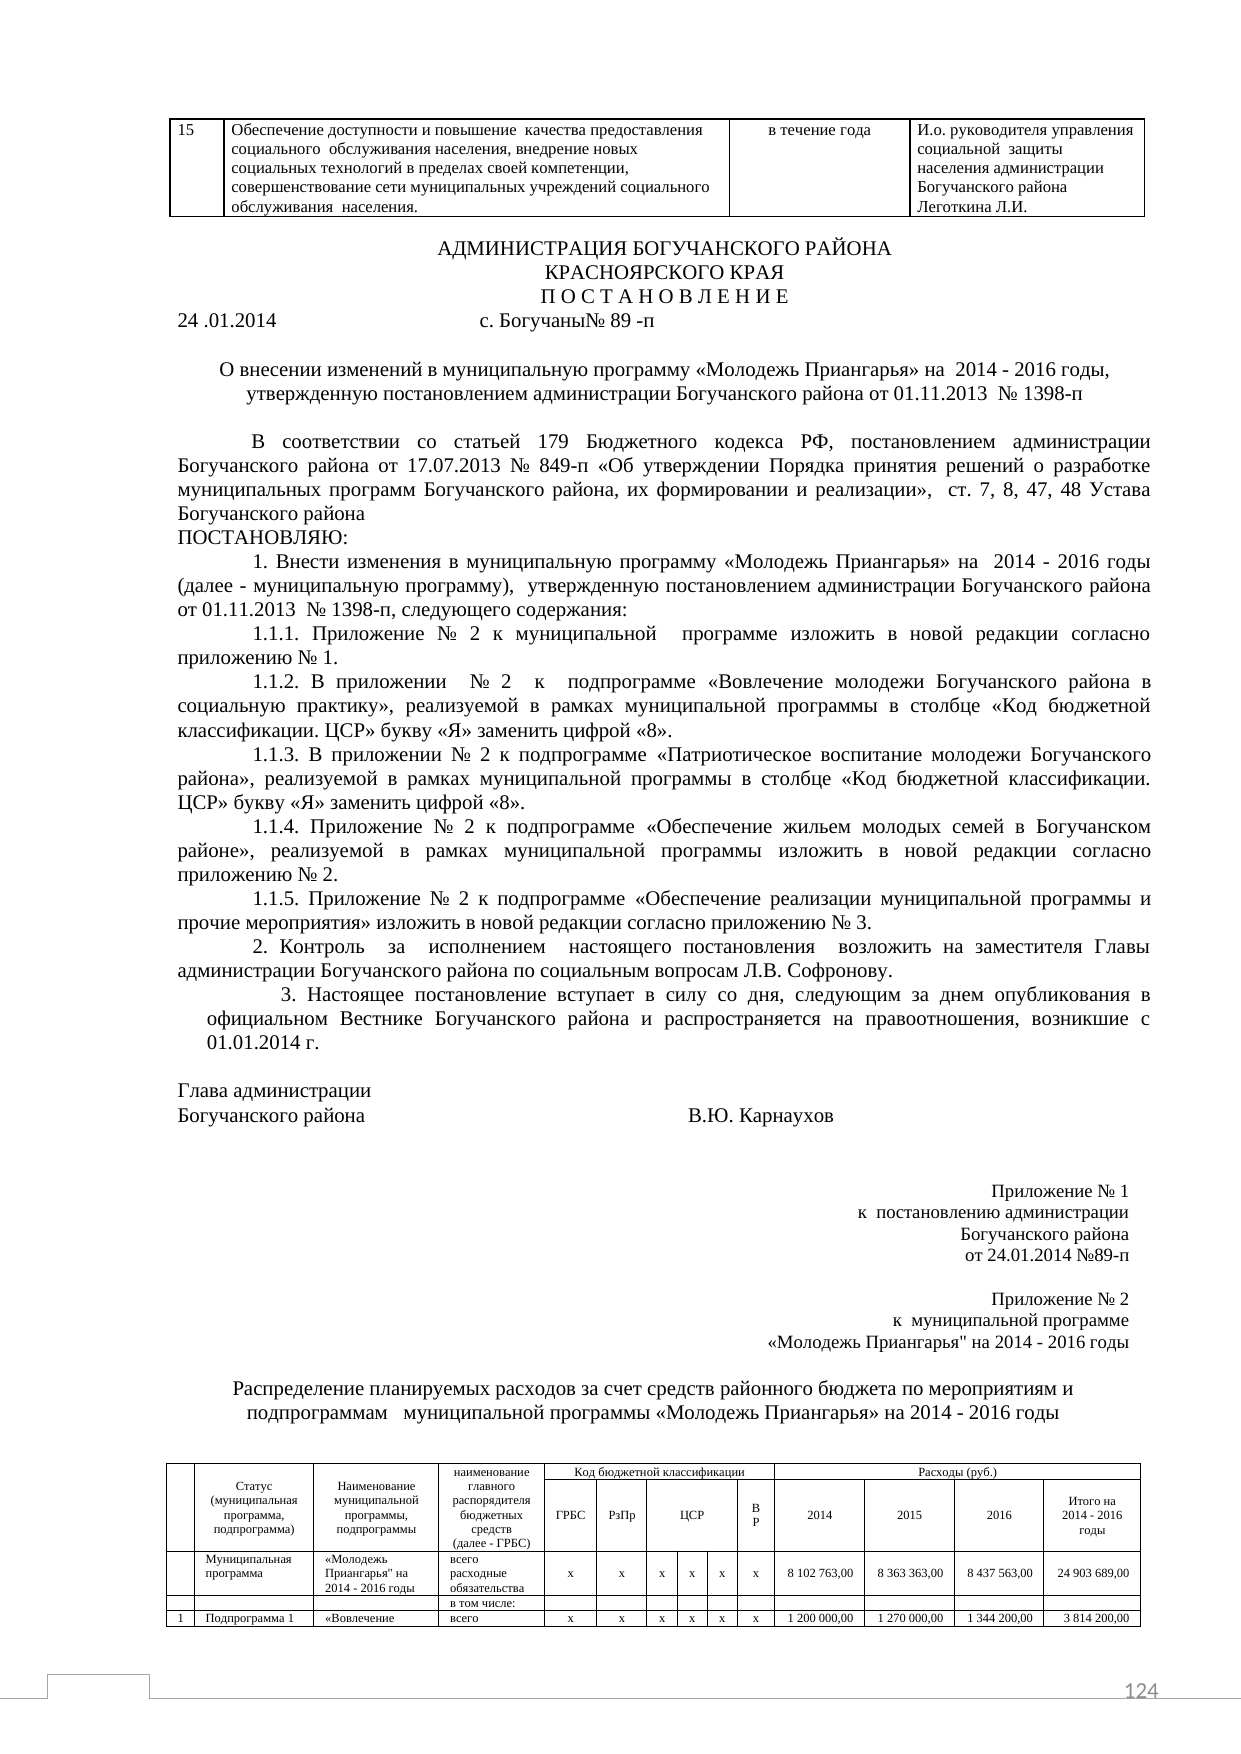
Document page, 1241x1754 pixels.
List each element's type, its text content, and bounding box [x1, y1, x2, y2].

text КРАСНОЯРСКОГО КРАЯ [177, 260, 1152, 284]
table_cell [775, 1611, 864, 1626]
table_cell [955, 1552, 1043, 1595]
subtitle Богучанского района В.Ю. Карнаухов [177, 1102, 1152, 1127]
text 1.1.2. В приложении № 2 к подпрограмме «Вовлечение молодежи Богучанского района в социальную практику», реализуемой в рамках муниципальной программы в столбце «Код бюджетной классификации. ЦСР» букву «Я» заменить цифрой «8». [177, 669, 1152, 742]
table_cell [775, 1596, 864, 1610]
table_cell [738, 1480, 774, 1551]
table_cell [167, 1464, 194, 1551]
text 2. Контроль за исполнением настоящего постановления возложить на заместителя Главы администрации Богучанского района по социальным вопросам Л.В. Софронову. [177, 934, 1152, 982]
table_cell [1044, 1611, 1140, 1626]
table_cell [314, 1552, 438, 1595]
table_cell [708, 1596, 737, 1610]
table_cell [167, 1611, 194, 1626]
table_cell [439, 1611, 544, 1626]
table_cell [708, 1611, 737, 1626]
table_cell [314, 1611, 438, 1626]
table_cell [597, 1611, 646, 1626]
text 1.1.3. В приложении № 2 к подпрограмме «Патриотическое воспитание молодежи Богучанского района», реализуемой в рамках муниципальной программы в столбце «Код бюджетной классификации. ЦСР» букву «Я» заменить цифрой «8». [177, 742, 1152, 814]
text 3. Настоящее постановление вступает в силу со дня, следующим за днем опубликования в официальном Вестнике Богучанского района и распространяется на правоотношения, возникшие с 01.01.2014 г. [207, 982, 1152, 1054]
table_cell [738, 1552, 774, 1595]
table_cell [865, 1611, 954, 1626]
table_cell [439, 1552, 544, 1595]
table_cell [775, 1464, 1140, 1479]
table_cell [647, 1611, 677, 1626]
text АДМИНИСТРАЦИЯ БОГУЧАНСКОГО РАЙОНА [177, 236, 1152, 260]
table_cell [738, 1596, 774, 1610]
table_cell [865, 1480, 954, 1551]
text 1.1.1. Приложение № 2 к муниципальной программе изложить в новой редакции согласно приложению № 1. [177, 621, 1152, 669]
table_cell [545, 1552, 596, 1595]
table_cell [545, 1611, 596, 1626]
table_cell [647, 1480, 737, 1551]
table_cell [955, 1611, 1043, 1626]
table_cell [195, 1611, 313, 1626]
text ПОСТАНОВЛЯЮ: [177, 525, 1152, 549]
text О внесении изменений в муниципальную программу «Молодежь Приангарья» на 2014 - 2016 годы, утвержденную постановлением администрации Богучанского района от 01.11.2013 № 1398-п [177, 357, 1152, 405]
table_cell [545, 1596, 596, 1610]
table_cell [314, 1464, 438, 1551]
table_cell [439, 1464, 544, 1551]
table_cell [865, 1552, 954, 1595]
text В соответствии со статьей 179 Бюджетного кодекса РФ, постановлением администрации Богучанского района от 17.07.2013 № 849-п «Об утверждении Порядка принятия решений о разработке муниципальных программ Богучанского района, их формировании и реализации», ст. 7, 8, 47, 48 Устава Богучанского района [177, 429, 1152, 525]
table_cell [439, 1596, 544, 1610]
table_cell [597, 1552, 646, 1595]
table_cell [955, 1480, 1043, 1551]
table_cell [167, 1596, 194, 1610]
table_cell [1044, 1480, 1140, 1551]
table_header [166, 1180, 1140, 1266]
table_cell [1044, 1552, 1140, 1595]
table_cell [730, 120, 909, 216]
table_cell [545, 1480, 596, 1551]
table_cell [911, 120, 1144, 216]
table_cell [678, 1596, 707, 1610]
subtitle Глава администрации [177, 1078, 1152, 1102]
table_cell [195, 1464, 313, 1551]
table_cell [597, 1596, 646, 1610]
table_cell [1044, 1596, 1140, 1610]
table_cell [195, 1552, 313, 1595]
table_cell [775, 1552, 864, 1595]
text 1.1.5. Приложение № 2 к подпрограмме «Обеспечение реализации муниципальной программы и прочие мероприятия» изложить в новой редакции согласно приложению № 3. [177, 886, 1152, 934]
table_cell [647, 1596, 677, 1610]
text 1.1.4. Приложение № 2 к подпрограмме «Обеспечение жильем молодых семей в Богучанском районе», реализуемой в рамках муниципальной программы изложить в новой редакции согласно приложению № 2. [177, 814, 1152, 886]
text 24 .01.2014 с. Богучаны№ 89 -п [177, 308, 1152, 332]
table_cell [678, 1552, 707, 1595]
text П О С Т А Н О В Л Е Н И Е [177, 284, 1152, 308]
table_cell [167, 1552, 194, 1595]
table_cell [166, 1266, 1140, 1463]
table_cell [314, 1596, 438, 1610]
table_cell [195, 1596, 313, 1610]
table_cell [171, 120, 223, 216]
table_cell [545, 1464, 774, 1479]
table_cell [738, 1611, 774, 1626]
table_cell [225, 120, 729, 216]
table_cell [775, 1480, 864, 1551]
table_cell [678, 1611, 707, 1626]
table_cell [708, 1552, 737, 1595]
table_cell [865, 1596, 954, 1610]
text 1. Внести изменения в муниципальную программу «Молодежь Приангарья» на 2014 - 2016 годы (далее - муниципальную программу), утвержденную постановлением администрации Богучанского района от 01.11.2013 № 1398-п, следующего содержания: [177, 549, 1152, 621]
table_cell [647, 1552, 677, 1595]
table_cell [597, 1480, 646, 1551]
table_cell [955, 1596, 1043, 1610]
